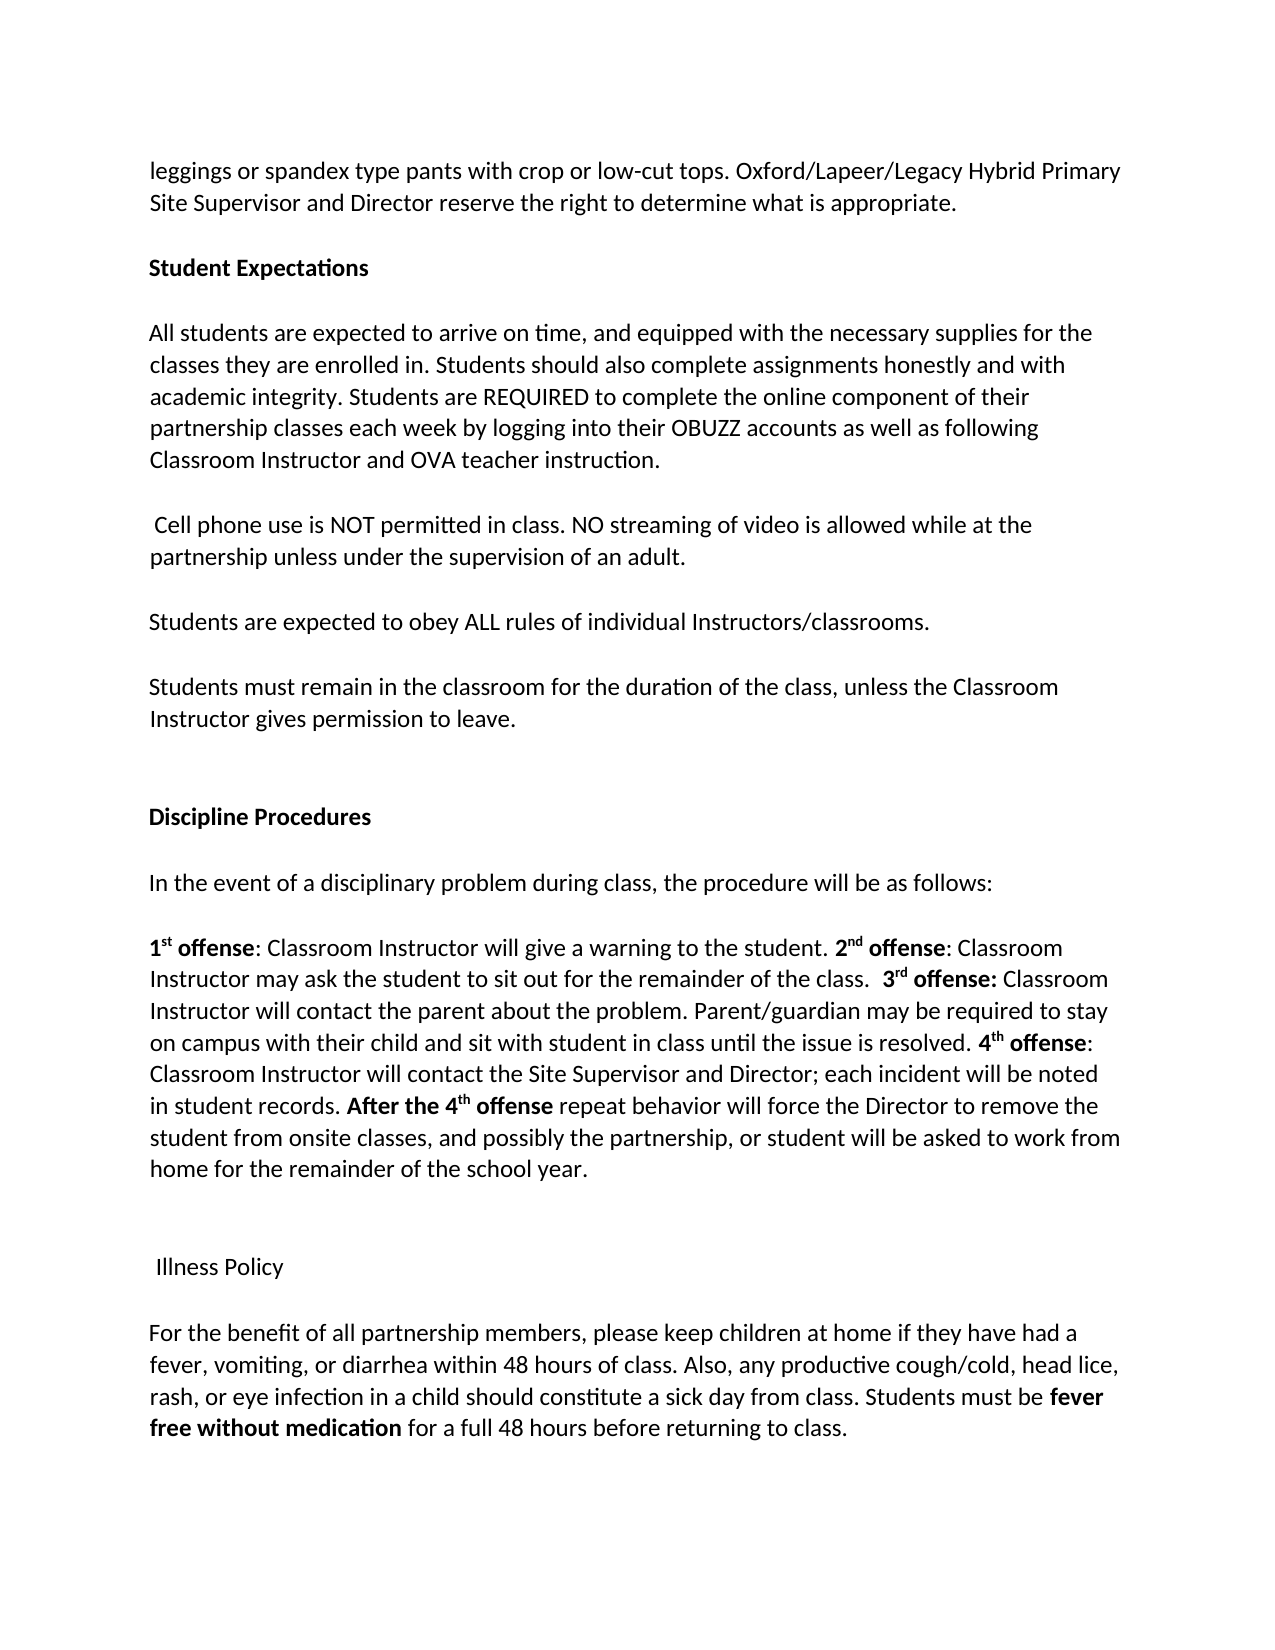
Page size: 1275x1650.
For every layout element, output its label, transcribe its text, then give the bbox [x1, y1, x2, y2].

text 1st offense: Classroom Instructor will give a warning to the student. 2nd offense: Classroom Instructor may ask the student to sit out for the remainder of the class. 3rd offense: Classroom Instructor will contact the parent about the problem. Parent/guardian may be required to stay on campus with their child and sit with student in class until the issue is resolved. 4th offense: Classroom Instructor will contact the Site Supervisor and Director; each incident will be noted in student records. After the 4th offense repeat behavior will force the Director to remove the student from onsite classes, and possibly the partnership, or student will be asked to work from home for the remainder of the school year. [148, 932, 1122, 1184]
text For the benefit of all partnership members, please keep children at home if they have had a fever, vomiting, or diarrhea within 48 hours of class. Also, any productive cough/cold, head lice, rash, or eye infection in a child should constitute a sick day from class. Students must be fever free without medication for a full 48 hours before returning to class. [148, 1317, 1122, 1443]
text All students are expected to arrive on time, and equipped with the necessary supplies for the classes they are enrolled in. Students should also complete assignments honestly and with academic integrity. Students are REQUIRED to complete the online component of their partnership classes each week by logging into their OBUZZ accounts as well as following Classroom Instructor and OVA teacher instruction. [148, 318, 1122, 475]
subtitle Student Expectations [148, 252, 1122, 282]
text Illness Policy [150, 1252, 1122, 1282]
text Cell phone use is NOT permitted in class. NO streaming of video is allowed while at the partnership unless under the supervision of an adult. [148, 509, 1122, 572]
text In the event of a disciplinary problem during class, the procedure will be as follows: [148, 867, 1122, 897]
subtitle Discipline Procedures [148, 801, 1122, 831]
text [148, 155, 1122, 217]
text Students are expected to obey ALL rules of individual Instructors/classrooms. [148, 606, 1122, 637]
text Students must remain in the classroom for the duration of the class, unless the Classroom Instructor gives permission to leave. [148, 671, 1122, 733]
